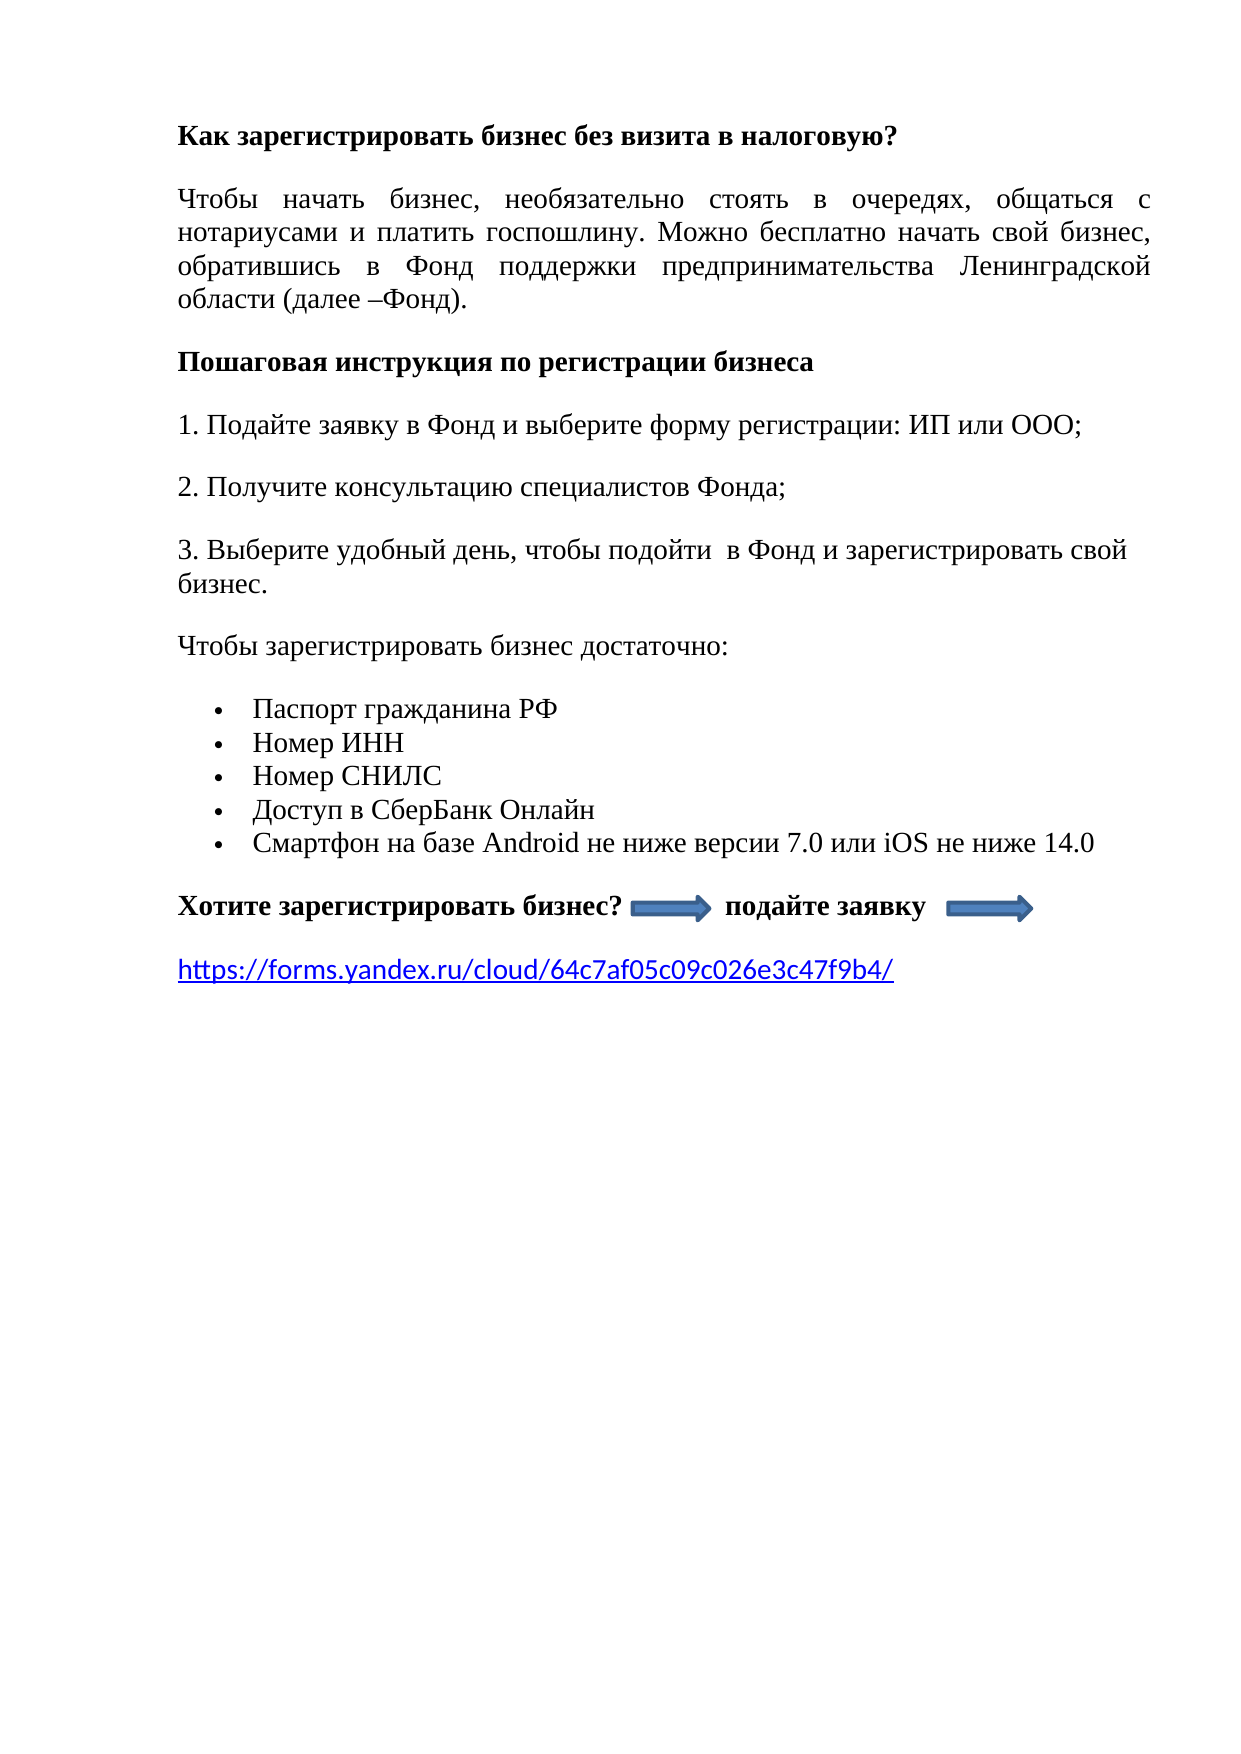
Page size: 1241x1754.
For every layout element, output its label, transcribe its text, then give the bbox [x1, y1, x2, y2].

text https://forms.yandex.ru/cloud/64c7af05c09c026e3c47f9b4/ [177, 951, 1152, 986]
text Чтобы начать бизнес, необязательно стоять в очередях, общаться с нотариусами и платить госпошлину. Можно бесплатно начать свой бизнес, обратившись в Фонд поддержки предпринимательства Ленинградской области (далее –Фонд). [177, 181, 1152, 315]
list Смартфон на базе Android не ниже версии 7.0 или iOS не ниже 14.0 [215, 825, 1152, 859]
text 3. Выберите удобный день, чтобы подойти в Фонд и зарегистрировать свой бизнес. [177, 532, 1152, 599]
text Как зарегистрировать бизнес без визита в налоговую? [177, 118, 1152, 152]
text Пошаговая инструкция по регистрации бизнеса [177, 344, 1152, 378]
list Паспорт гражданина РФ [215, 691, 1152, 725]
list Номер СНИЛС [215, 758, 1152, 792]
text Хотите зарегистрировать бизнес? подайте заявку [177, 888, 1152, 922]
text Чтобы зарегистрировать бизнес достаточно: [177, 628, 1152, 662]
text 1. Подайте заявку в Фонд и выберите форму регистрации: ИП или ООО; [177, 407, 1152, 440]
list Доступ в СберБанк Онлайн [215, 792, 1152, 825]
list Номер ИНН [215, 725, 1152, 758]
text 2. Получите консультацию специалистов Фонда; [177, 469, 1152, 503]
